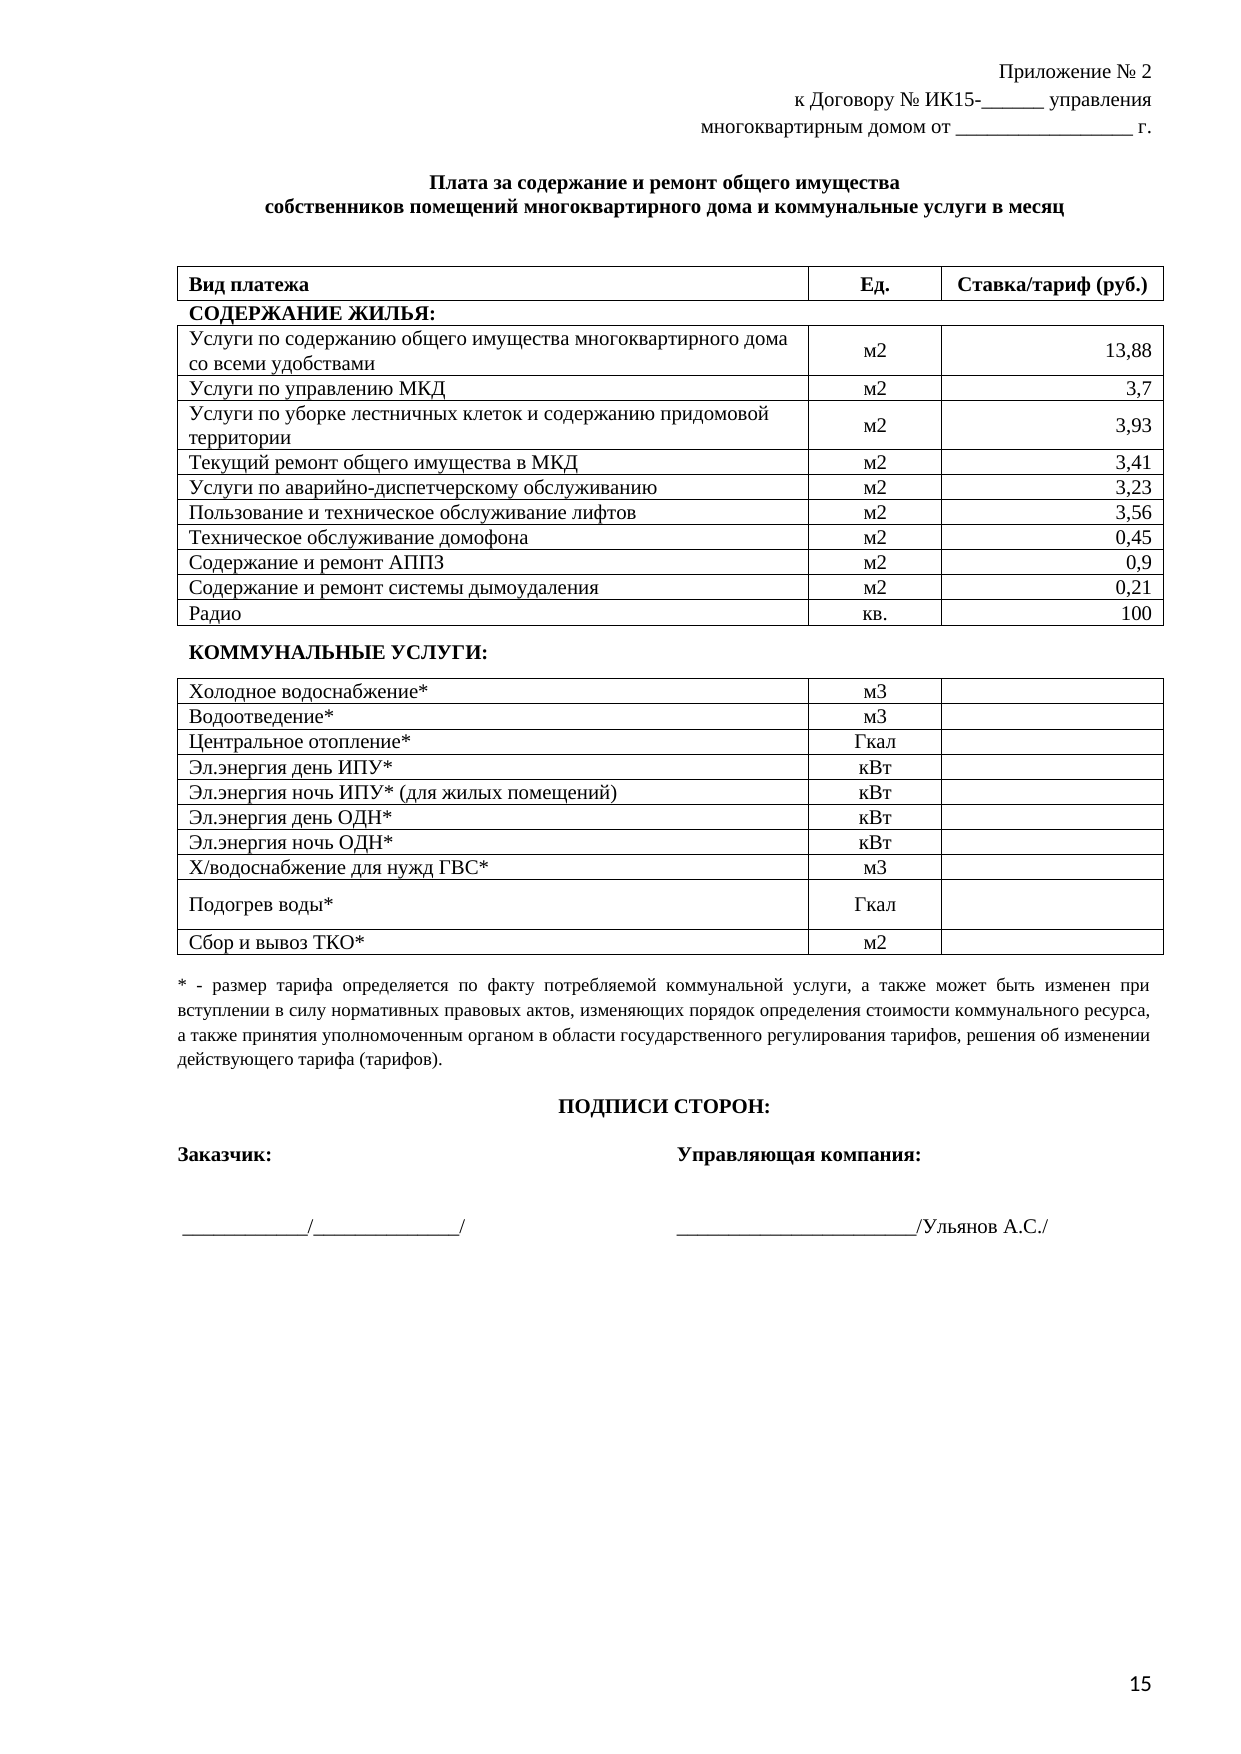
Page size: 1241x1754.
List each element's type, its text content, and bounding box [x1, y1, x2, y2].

table_cell м3 [809, 704, 941, 728]
table_cell Пользование и техническое обслуживание лифтов [178, 500, 808, 524]
table_cell Гкал [809, 880, 941, 928]
table_cell [942, 880, 1163, 928]
table_cell Х/водоснабжение для нужд ГВС* [178, 855, 808, 879]
table_header Ставка/тариф (руб.) [942, 267, 1163, 300]
table_cell [942, 679, 1163, 703]
table_cell 100 [942, 600, 1163, 624]
table_cell м2 [809, 575, 941, 599]
table_cell м2 [809, 550, 941, 574]
table_cell [942, 805, 1163, 829]
table_cell Подогрев воды* [178, 880, 808, 928]
table_cell Услуги по управлению МКД [178, 376, 808, 399]
text ПОДПИСИ СТОРОН: [118, 1094, 1152, 1118]
table_cell 3,56 [942, 500, 1163, 524]
table_cell Услуги по содержанию общего имущества многоквартирного дома со всеми удобствами [178, 326, 808, 374]
table_cell м2 [809, 500, 941, 524]
table_cell [942, 730, 1163, 753]
table_cell Услуги по уборке лестничных клеток и содержанию придомовой территории [178, 401, 808, 449]
table_cell кВт [809, 755, 941, 779]
table_cell м2 [809, 450, 941, 474]
table_cell 13,88 [942, 326, 1163, 374]
table_cell 0,9 [942, 550, 1163, 574]
table_cell Холодное водоснабжение* [178, 679, 808, 703]
table_header Вид платежа [178, 267, 808, 300]
table_cell 3,41 [942, 450, 1163, 474]
table_cell м3 [809, 679, 941, 703]
table_cell м2 [809, 376, 941, 399]
table_cell Текущий ремонт общего имущества в МКД [178, 450, 808, 474]
table_cell СОДЕРЖАНИЕ ЖИЛЬЯ: [177, 301, 1163, 325]
table_cell [942, 755, 1163, 779]
table_cell [942, 830, 1163, 854]
table_cell м3 [809, 855, 941, 879]
table_cell Радио [178, 600, 808, 624]
table_cell Услуги по аварийно-диспетчерскому обслуживанию [178, 475, 808, 499]
table_cell Эл.энергия день ИПУ* [178, 755, 808, 779]
table_cell Гкал [809, 730, 941, 753]
text собственников помещений многоквартирного дома и коммунальные услуги в месяц [177, 194, 1152, 218]
table_cell 3,23 [942, 475, 1163, 499]
text к Договору № ИК15-______ управления [177, 87, 1152, 111]
table_cell [942, 930, 1163, 954]
table_cell кВт [809, 780, 941, 804]
text многоквартирным домом от _________________ г. [177, 114, 1152, 138]
table_cell Техническое обслуживание домофона [178, 525, 808, 549]
table_cell Эл.энергия день ОДН* [178, 805, 808, 829]
table_cell [942, 704, 1163, 728]
table_cell Эл.энергия ночь ИПУ* (для жилых помещений) [178, 780, 808, 804]
table_cell 0,21 [942, 575, 1163, 599]
table_cell м2 [809, 475, 941, 499]
table_cell м2 [809, 525, 941, 549]
table_cell 3,93 [942, 401, 1163, 449]
table_header Ед. [809, 267, 941, 300]
table_cell м2 [809, 930, 941, 954]
text Плата за содержание и ремонт общего имущества [177, 169, 1152, 194]
table_cell Водоотведение* [178, 704, 808, 728]
text Приложение № 2 [177, 59, 1152, 83]
table_cell кВт [809, 805, 941, 829]
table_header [166, 1142, 660, 1647]
table_cell Сбор и вывоз ТКО* [178, 930, 808, 954]
table_cell м2 [809, 326, 941, 374]
table_cell Эл.энергия ночь ОДН* [178, 830, 808, 854]
table_cell Содержание и ремонт АППЗ [178, 550, 808, 574]
text * - размер тарифа определяется по факту потребляемой коммунальной услуги, а также может быть изменен при вступлении в силу нормативных правовых актов, изменяющих порядок определения стоимости коммунального ресурса, а также принятия уполномоченным органом в области государственного регулирования тарифов, решения об изменении действующего тарифа (тарифов). [177, 974, 1152, 1070]
table_cell Содержание и ремонт системы дымоудаления [178, 575, 808, 599]
table_cell Центральное отопление* [178, 730, 808, 753]
table_cell 0,45 [942, 525, 1163, 549]
table_cell м2 [809, 401, 941, 449]
table_cell кВт [809, 830, 941, 854]
table_cell кв. [809, 600, 941, 624]
table_cell КОММУНАЛЬНЫЕ УСЛУГИ: [177, 626, 942, 678]
table_cell [942, 855, 1163, 879]
table_cell [942, 780, 1163, 804]
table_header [660, 1142, 1163, 1647]
table_cell 3,7 [942, 376, 1163, 399]
